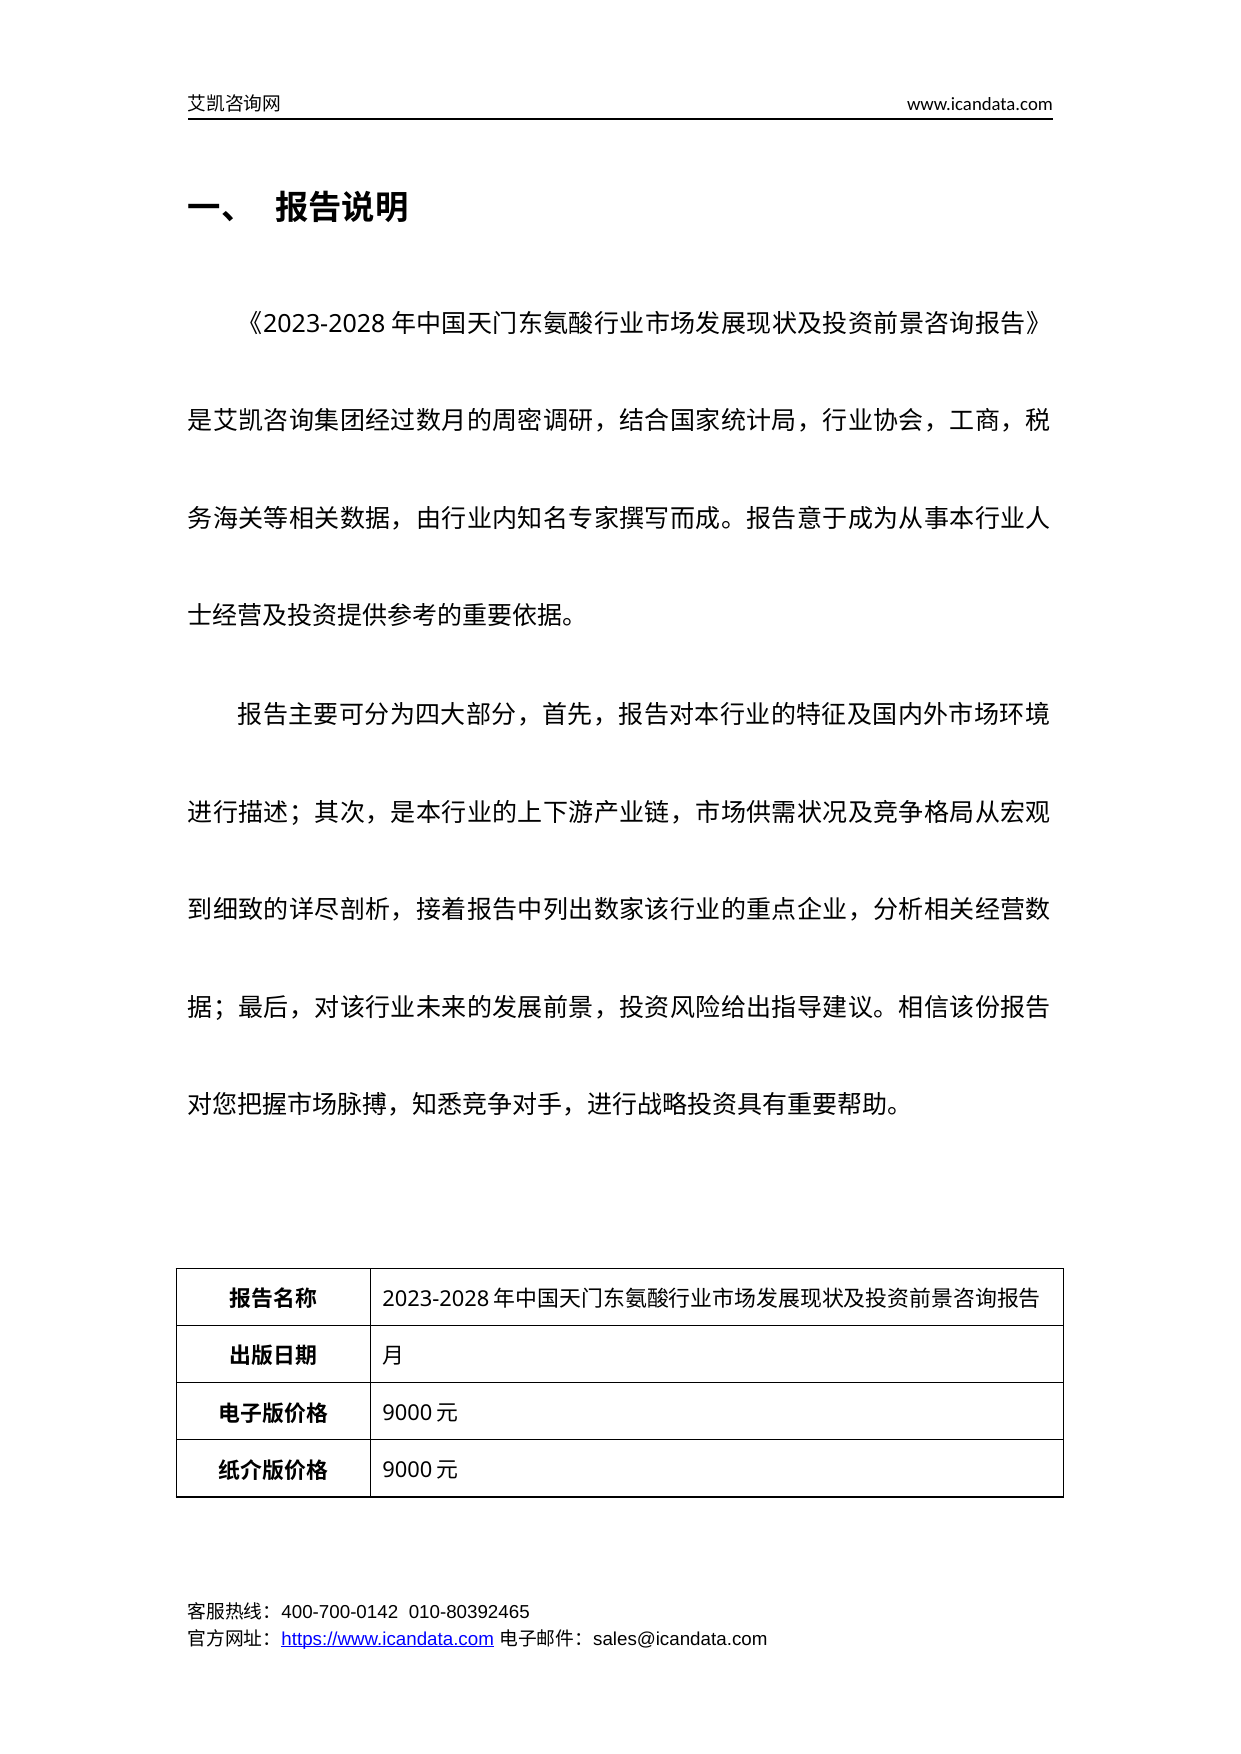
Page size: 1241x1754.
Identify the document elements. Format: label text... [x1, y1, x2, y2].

table_header 2023-2028年中国天门东氨酸行业市场发展现状及投资前景咨询报告 [371, 1269, 1063, 1325]
table_cell 电子版价格 [177, 1383, 370, 1439]
table_cell 纸介版价格 [177, 1440, 370, 1496]
table_cell 月 [371, 1326, 1063, 1382]
text 报告主要可分为四大部分，首先，报告对本行业的特征及国内外市场环境进行描述；其次，是本行业的上下游产业链，市场供需状况及竞争格局从宏观到细致的详尽剖析，接着报告中列出数家该行业的重点企业，分析相关经营数据；最后，对该行业未来的发展前景，投资风险给出指导建议。相信该份报告对您把握市场脉搏，知悉竞争对手，进行战略投资具有重要帮助。 [187, 681, 1053, 1136]
subtitle 报告说明 [187, 172, 1053, 237]
table_cell 9000元 [371, 1383, 1063, 1439]
table_cell 出版日期 [177, 1326, 370, 1382]
text 《2023-2028年中国天门东氨酸行业市场发展现状及投资前景咨询报告》是艾凯咨询集团经过数月的周密调研，结合国家统计局，行业协会，工商，税务海关等相关数据，由行业内知名专家撰写而成。报告意于成为从事本行业人士经营及投资提供参考的重要依据。 [187, 289, 1053, 646]
table_header 报告名称 [177, 1269, 370, 1325]
table_cell 9000元 [371, 1440, 1063, 1496]
